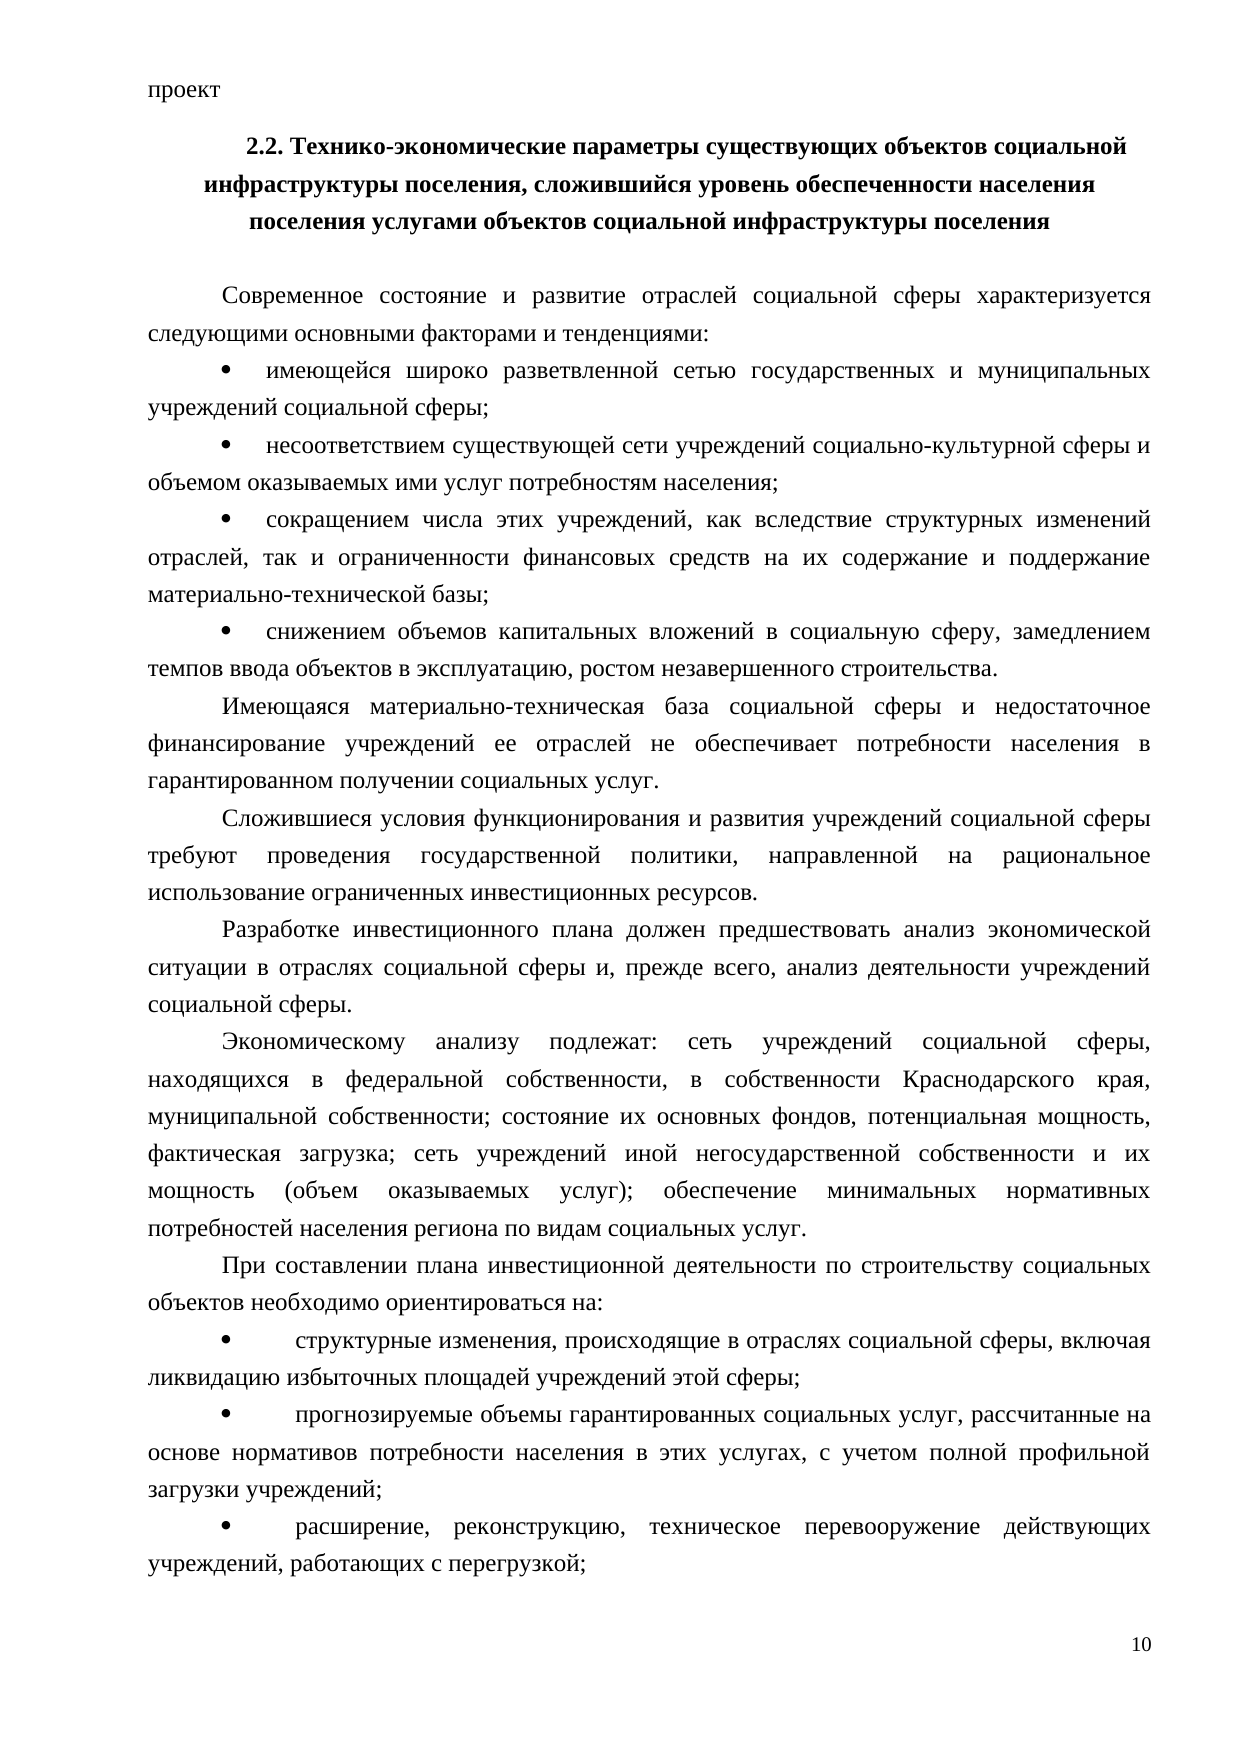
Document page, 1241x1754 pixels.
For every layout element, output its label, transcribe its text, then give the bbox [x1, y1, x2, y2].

text Разработке инвестиционного плана должен предшествовать анализ экономической ситуации в отраслях социальной сферы и, прежде всего, анализ деятельности учреждений социальной сферы. [148, 914, 1152, 1018]
list прогнозируемые объемы гарантированных социальных услуг, рассчитанные на основе нормативов потребности населения в этих услугах, с учетом полной профильной загрузки учреждений; [148, 1399, 1152, 1503]
text При составлении плана инвестиционной деятельности по строительству социальных объектов необходимо ориентироваться на: [148, 1250, 1152, 1316]
text Сложившиеся условия функционирования и развития учреждений социальной сферы требуют проведения государственной политики, направленной на рациональное использование ограниченных инвестиционных ресурсов. [148, 803, 1152, 906]
text Имеющаяся материально-техническая база социальной сферы и недостаточное финансирование учреждений ее отраслей не обеспечивает потребности населения в гарантированном получении социальных услуг. [148, 691, 1152, 794]
list имеющейся широко разветвленной сетью государственных и муниципальных учреждений социальной сферы; [148, 355, 1152, 421]
text 2.2. Технико-экономические параметры существующих объектов социальной инфраструктуры поселения, сложившийся уровень обеспеченности населения поселения услугами объектов социальной инфраструктуры поселения [148, 131, 1152, 235]
text Экономическому анализу подлежат: сеть учреждений социальной сферы, находящихся в федеральной собственности, в собственности Краснодарского края, муниципальной собственности; состояние их основных фондов, потенциальная мощность, фактическая загрузка; сеть учреждений иной негосударственной собственности и их мощность (объем оказываемых услуг); обеспечение минимальных нормативных потребностей населения региона по видам социальных услуг. [148, 1026, 1152, 1242]
list расширение, реконструкцию, техническое перевооружение действующих учреждений, работающих с перегрузкой; [148, 1511, 1152, 1577]
list снижением объемов капитальных вложений в социальную сферу, замедлением темпов ввода объектов в эксплуатацию, ростом незавершенного строительства. [148, 616, 1152, 682]
list структурные изменения, происходящие в отраслях социальной сферы, включая ликвидацию избыточных площадей учреждений этой сферы; [148, 1325, 1152, 1391]
text Современное состояние и развитие отраслей социальной сферы характеризуется следующими основными факторами и тенденциями: [148, 281, 1152, 347]
list сокращением числа этих учреждений, как вследствие структурных изменений отраслей, так и ограниченности финансовых средств на их содержание и поддержание материально-технической базы; [148, 504, 1152, 608]
list несоответствием существующей сети учреждений социально-культурной сферы и объемом оказываемых ими услуг потребностям населения; [148, 430, 1152, 496]
